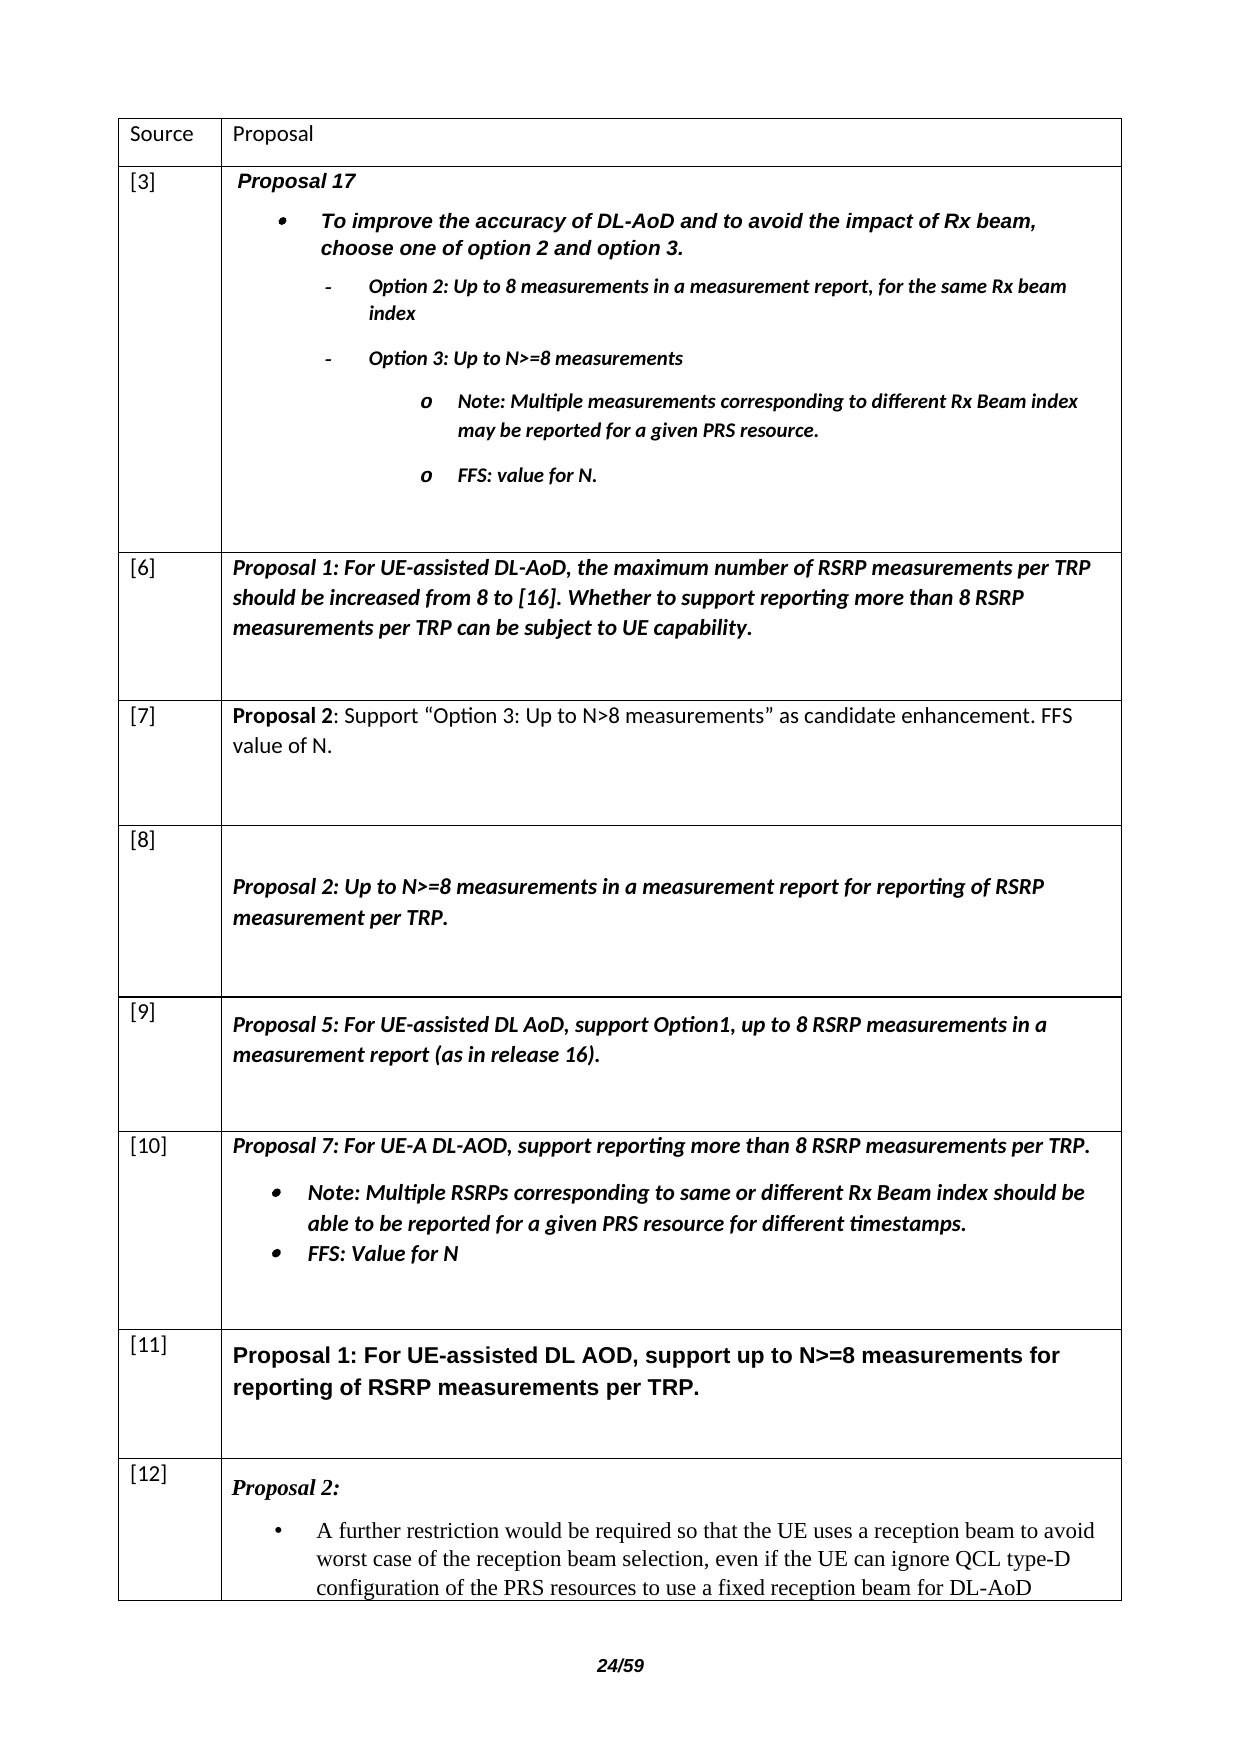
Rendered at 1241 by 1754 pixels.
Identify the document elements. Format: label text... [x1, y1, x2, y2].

table_cell Proposal 1: For UE-assisted DL AOD, support up to N>=8 measurements for reporting of RSRP measurements per TRP. [222, 1330, 1121, 1458]
table_cell Proposal 2: Up to N>=8 measurements in a measurement report for reporting of RSRP measurement per TRP. [222, 826, 1121, 996]
table_cell [3] [119, 167, 221, 552]
table_header Proposal [222, 119, 1121, 166]
table_cell Proposal 7: For UE-A DL-AOD, support reporting more than 8 RSRP measurements per TRP. Note: Multiple RSRPs corresponding to same or different Rx Beam index should be able to be reported for a given PRS resource for different timestamps. FFS: Value for N [222, 1132, 1121, 1329]
table_header Source [119, 119, 221, 166]
table_cell [11] [119, 1330, 221, 1458]
table_cell [10] [119, 1132, 221, 1329]
table_cell [9] [119, 998, 221, 1131]
table_cell [7] [119, 701, 221, 824]
table_cell [12] [119, 1459, 221, 1600]
table_cell [8] [119, 826, 221, 996]
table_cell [222, 1459, 1121, 1600]
table_cell Proposal 17 To improve the accuracy of DL-AoD and to avoid the impact of Rx beam, choose one of option 2 and option 3. Option 2: Up to 8 measurements in a measurement report, for the same Rx beam index Option 3: Up to N>=8 measurements Note: Multiple measurements corresponding to different Rx Beam index may be reported for a given PRS resource. FFS: value for N. [222, 167, 1121, 552]
table_cell Proposal 1: For UE-assisted DL-AoD, the maximum number of RSRP measurements per TRP should be increased from 8 to [16]. Whether to support reporting more than 8 RSRP measurements per TRP can be subject to UE capability. [222, 553, 1121, 700]
table_cell Proposal 2: Support “Option 3: Up to N>8 measurements” as candidate enhancement. FFS value of N. [222, 701, 1121, 824]
table_cell [6] [119, 553, 221, 700]
table_cell Proposal 5: For UE-assisted DL AoD, support Option1, up to 8 RSRP measurements in a measurement report (as in release 16). [222, 998, 1121, 1131]
